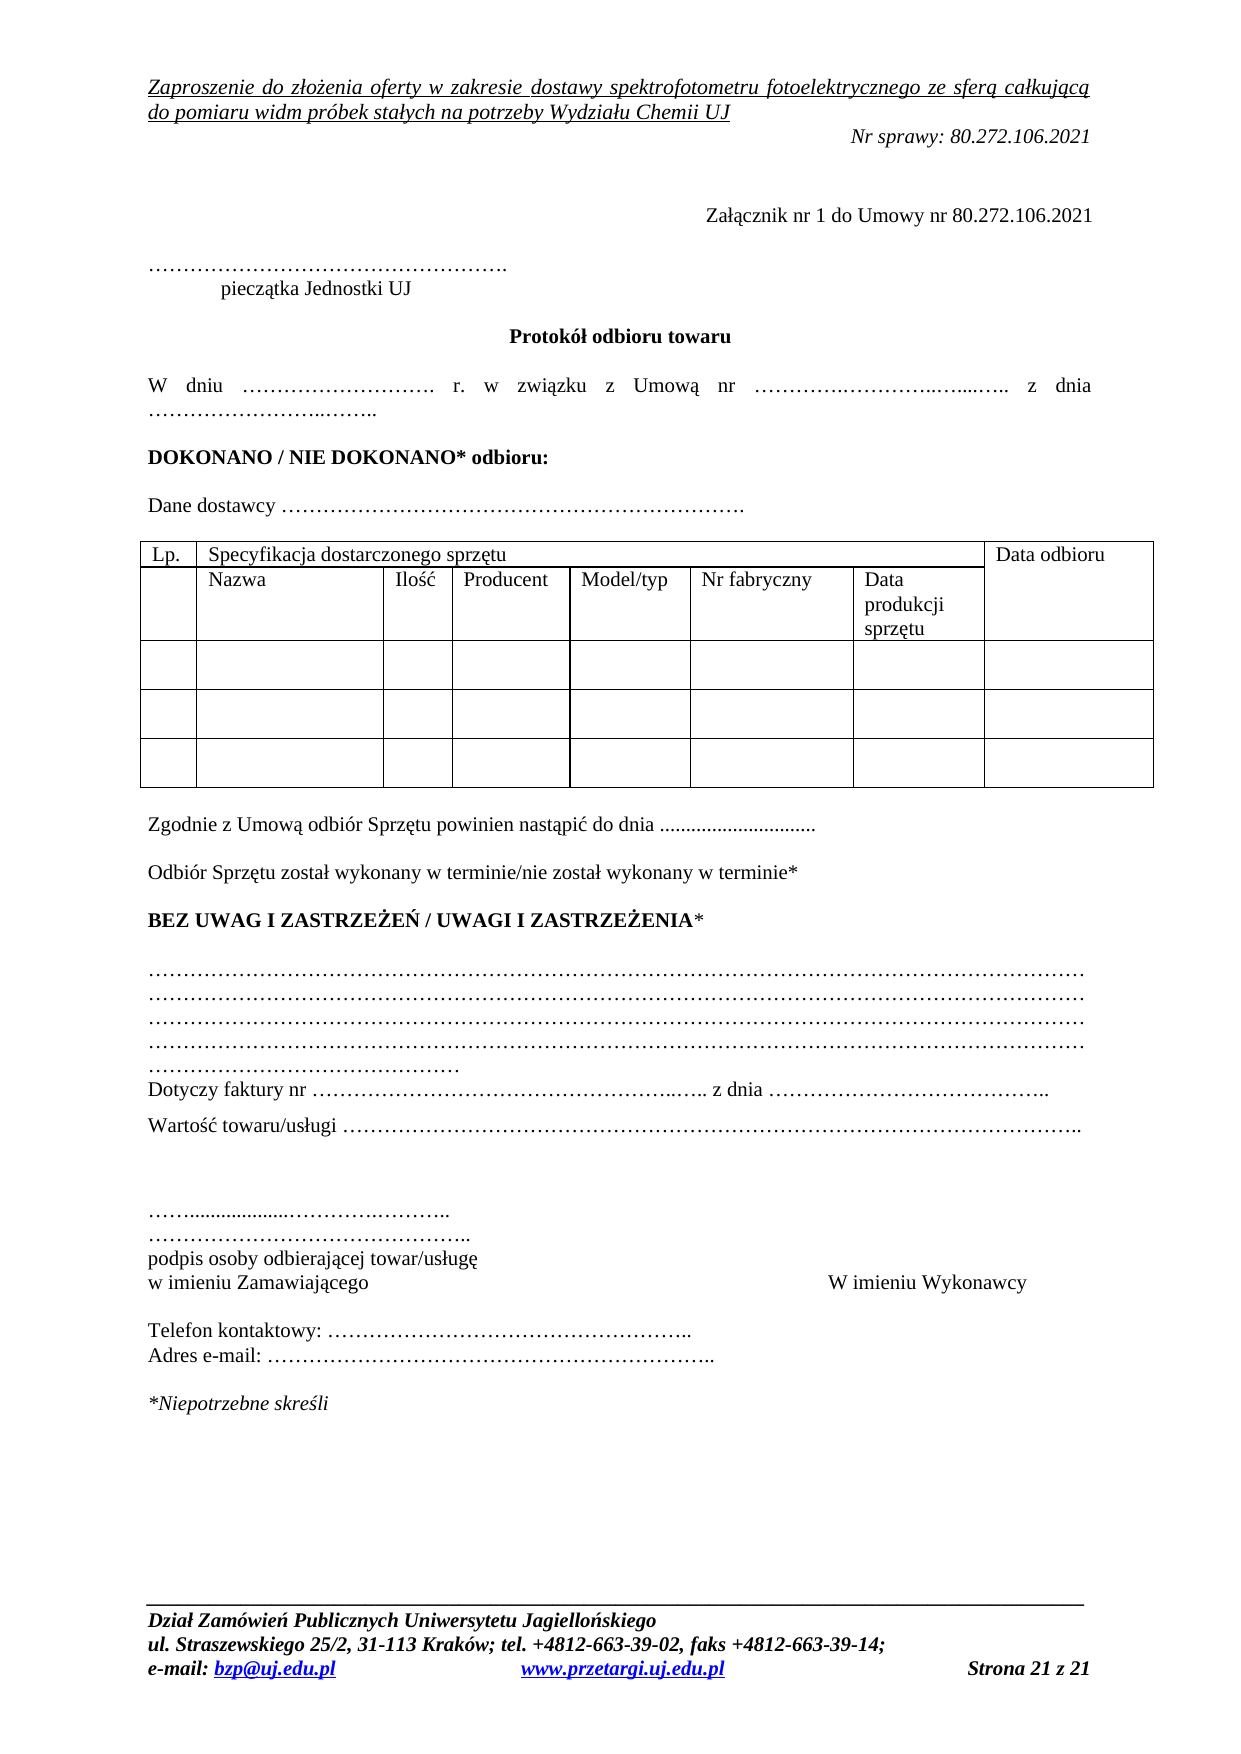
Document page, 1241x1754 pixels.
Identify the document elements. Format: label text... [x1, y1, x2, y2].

text ……...................………….……….. ……………………………………….. [148, 1198, 1093, 1246]
text Odbiór Sprzętu został wykonany w terminie/nie został wykonany w terminie* [148, 860, 1093, 884]
table_cell [141, 690, 196, 738]
text Zgodnie z Umową odbiór Sprzętu powinien nastąpić do dnia .............................. [148, 812, 1093, 836]
table_cell [691, 641, 853, 689]
table_cell [985, 739, 1153, 787]
table_cell Nazwa [197, 568, 383, 639]
table_cell [571, 690, 690, 738]
table_cell [985, 641, 1153, 689]
table_cell [453, 641, 569, 689]
text ……………………………………………………………………………………………………………………………………………………………………………………………………………………………………………………………………………………………………………………………………………………………………………………………………………………………………………………………………………………………………………………………………… [148, 957, 1093, 1077]
table_cell [854, 641, 984, 689]
table_cell [384, 690, 452, 738]
table_cell [384, 641, 452, 689]
text Protokół odbioru towaru [148, 324, 1093, 348]
text BEZ UWAG I ZASTRZEŻEŃ / UWAGI I ZASTRZEŻENIA* [148, 908, 1093, 932]
table_cell Model/typ [571, 568, 690, 639]
text W dniu ………………………. r. w związku z Umową nr ………….…………..…....….. z dnia ……………………..…….. [148, 373, 1093, 421]
text *Niepotrzebne skreśli [148, 1391, 1093, 1415]
text Dane dostawcy …………………………………………………………. [148, 493, 1093, 517]
table_cell [571, 739, 690, 787]
text Dotyczy faktury nr ……………………………………………..….. z dnia ………………………………….. [148, 1077, 1093, 1101]
table_header Specyfikacja dostarczonego sprzętu [197, 542, 984, 566]
table_cell [141, 739, 196, 787]
text pieczątka Jednostki UJ [148, 276, 1093, 300]
text Telefon kontaktowy: …………………………………………….. [148, 1318, 1093, 1342]
table_cell Ilość [384, 568, 452, 639]
table_cell [453, 690, 569, 738]
text DOKONANO / NIE DOKONANO* odbioru: [148, 445, 1093, 469]
table_cell [197, 739, 383, 787]
table_cell [141, 568, 196, 639]
table_cell [985, 690, 1153, 738]
table_cell [854, 739, 984, 787]
table_header Data odbioru [985, 542, 1153, 639]
table_cell [691, 690, 853, 738]
text podpis osoby odbierającej towar/usługę [148, 1246, 1093, 1270]
table_cell Producent [453, 568, 569, 639]
text Adres e-mail: ……………………………………………………….. [148, 1342, 1093, 1367]
table_cell [197, 641, 383, 689]
text ……………………………………………. [148, 252, 1093, 276]
text Załącznik nr 1 do Umowy nr 80.272.106.2021 [148, 203, 1093, 227]
table_cell Nr fabryczny [691, 568, 853, 639]
table_cell [141, 641, 196, 689]
table_cell [691, 739, 853, 787]
table_cell Data produkcji sprzętu [854, 568, 984, 639]
table_cell [197, 690, 383, 738]
table_cell [384, 739, 452, 787]
table_header Lp. [141, 542, 196, 566]
table_cell [854, 690, 984, 738]
text Wartość towaru/usługi …………………………………………………………………………………………….. [148, 1113, 1093, 1137]
table_cell [453, 739, 569, 787]
table_cell [571, 641, 690, 689]
text w imieniu Zamawiającego W imieniu Wykonawcy [148, 1270, 1093, 1294]
